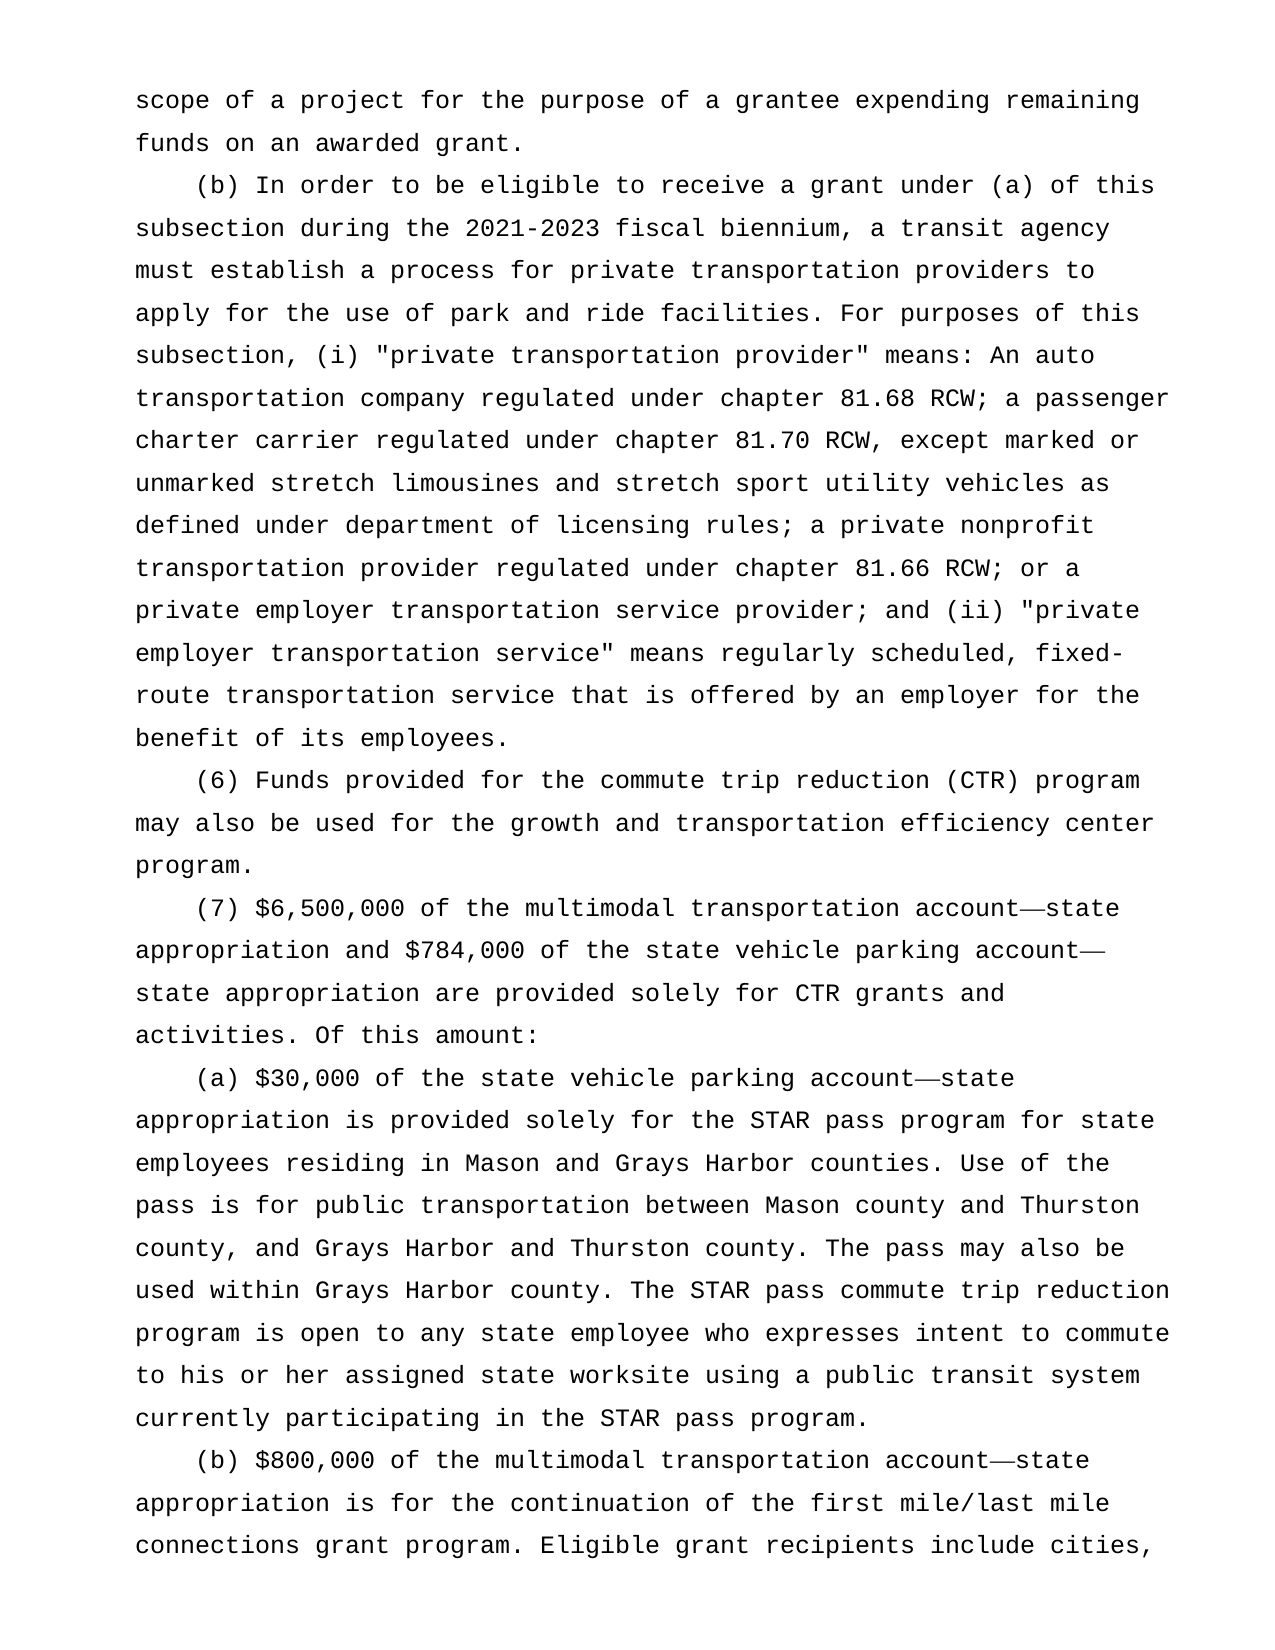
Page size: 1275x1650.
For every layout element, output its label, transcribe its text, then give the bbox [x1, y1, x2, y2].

text (b) In order to be eligible to receive a grant under (a) of this subsection during the 2021-2023 fiscal biennium, a transit agency must establish a process for private transportation providers to apply for the use of park and ride facilities. For purposes of this subsection, (i) "private transportation provider" means: An auto transportation company regulated under chapter 81.68 RCW; a passenger charter carrier regulated under chapter 81.70 RCW, except marked or unmarked stretch limousines and stretch sport utility vehicles as defined under department of licensing rules; a private nonprofit transportation provider regulated under chapter 81.66 RCW; or a private employer transportation service provider; and (ii) "private employer transportation service" means regularly scheduled, fixed-route transportation service that is offered by an employer for the benefit of its employees. [135, 160, 1170, 755]
text (a) $30,000 of the state vehicle parking account—state appropriation is provided solely for the STAR pass program for state employees residing in Mason and Grays Harbor counties. Use of the pass is for public transportation between Mason county and Thurston county, and Grays Harbor and Thurston county. The pass may also be used within Grays Harbor county. The STAR pass commute trip reduction program is open to any state employee who expresses intent to commute to his or her assigned state worksite using a public transit system currently participating in the STAR pass program. [135, 1052, 1170, 1435]
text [135, 1435, 1170, 1562]
text (6) Funds provided for the commute trip reduction (CTR) program may also be used for the growth and transportation efficiency center program. [135, 755, 1170, 882]
text (7) $6,500,000 of the multimodal transportation account—state appropriation and $784,000 of the state vehicle parking account—state appropriation are provided solely for CTR grants and activities. Of this amount: [135, 882, 1170, 1052]
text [135, 75, 1170, 160]
